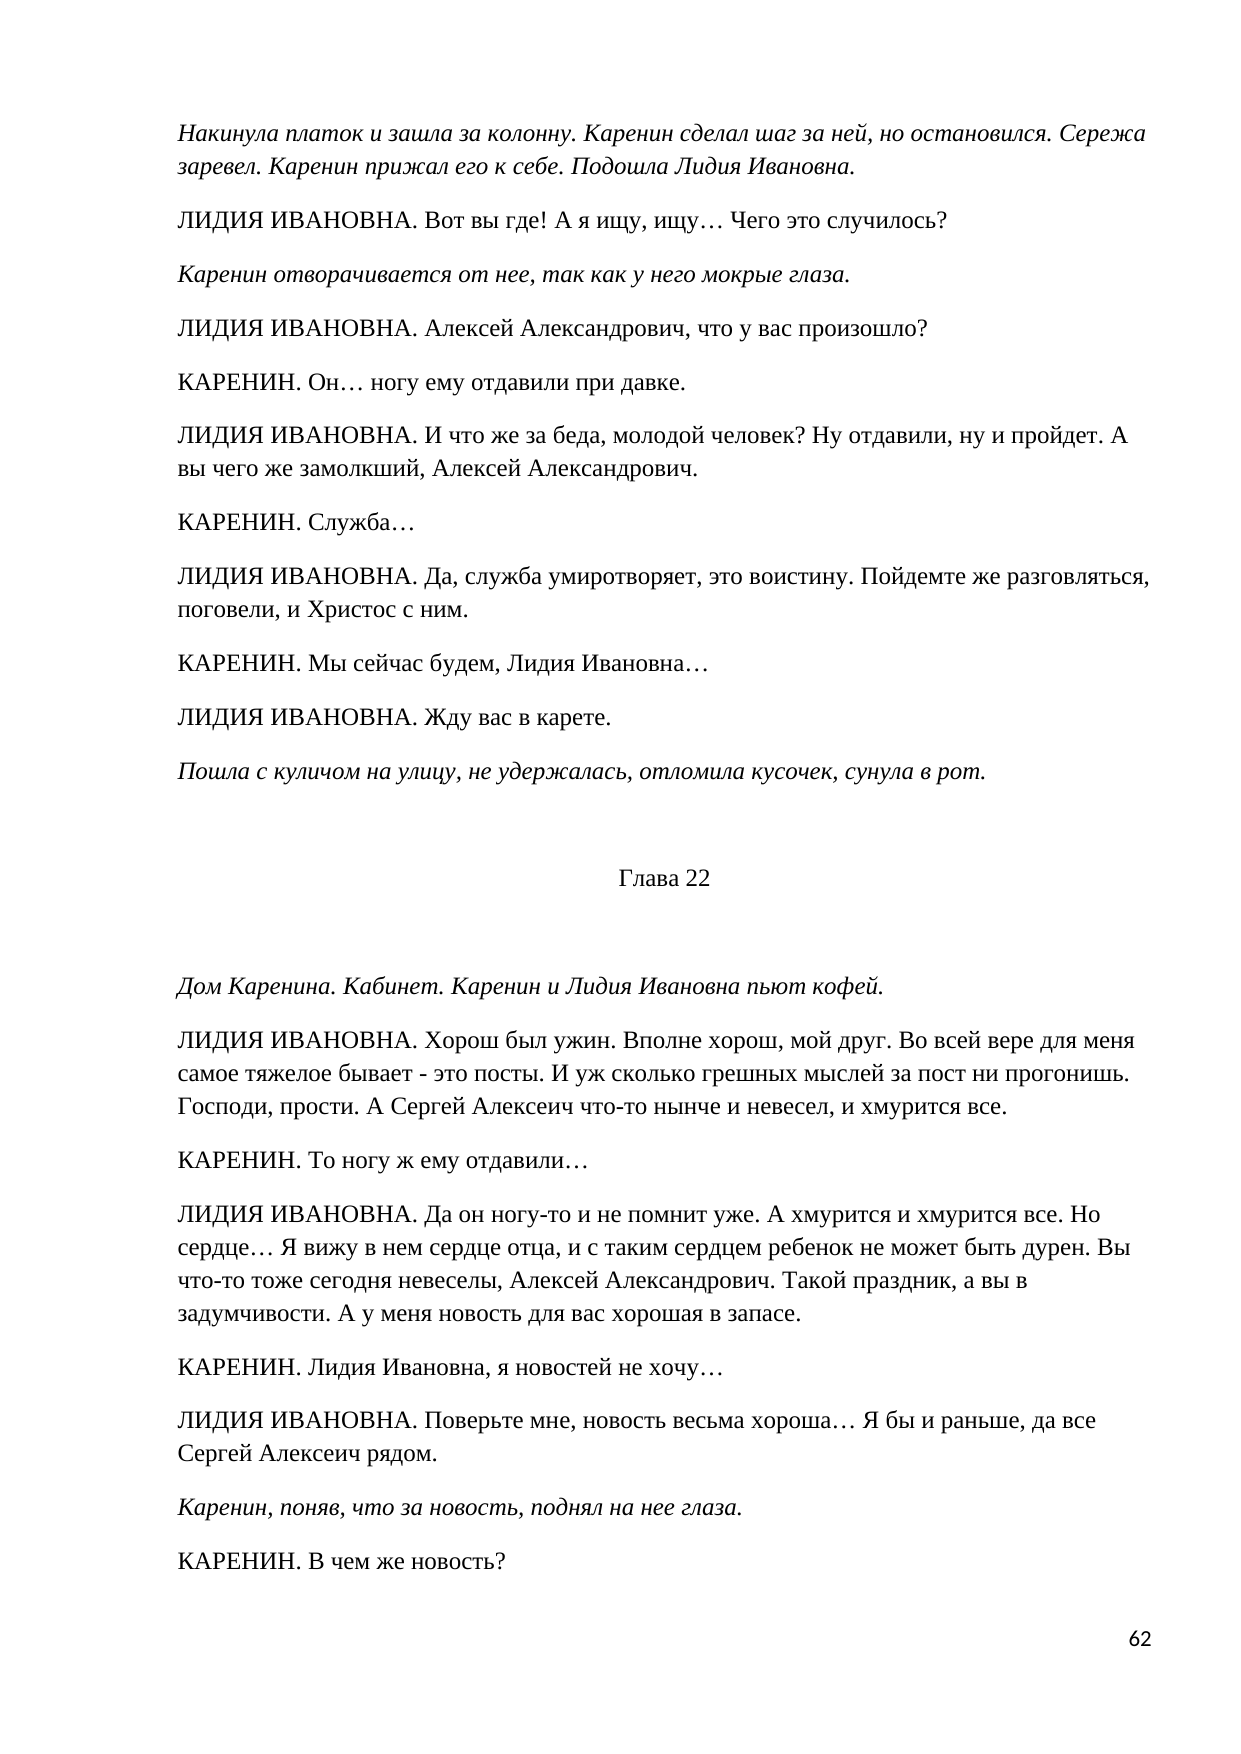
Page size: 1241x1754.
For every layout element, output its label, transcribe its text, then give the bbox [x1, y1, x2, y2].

text КАРЕНИН. Лидия Ивановна, я новостей не хочу… [177, 1352, 1152, 1380]
text ЛИДИЯ ИВАНОВНА. И что же за беда, молодой человек? Ну отдавили, ну и пройдет. А вы чего же замолкший, Алексей Александрович. [177, 420, 1152, 482]
text ЛИДИЯ ИВАНОВНА. Да он ногу-то и не помнит уже. А хмурится и хмурится все. Но сердце… Я вижу в нем сердце отца, и с таким сердцем ребенок не может быть дурен. Вы что-то тоже сегодня невеселы, Алексей Александрович. Такой праздник, а вы в задумчивости. А у меня новость для вас хорошая в запасе. [177, 1199, 1152, 1327]
text Накинула платок и зашла за колонну. Каренин сделал шаг за ней, но остановился. Сережа заревел. Каренин прижал его к себе. Подошла Лидия Ивановна. [177, 118, 1152, 180]
text ЛИДИЯ ИВАНОВНА. Хорош был ужин. Вполне хорош, мой друг. Во всей вере для меня самое тяжелое бывает - это посты. И уж сколько грешных мыслей за пост ни прогонишь. Господи, прости. А Сергей Алексеич что-то нынче и невесел, и хмурится все. [177, 1025, 1152, 1120]
text ЛИДИЯ ИВАНОВНА. Поверьте мне, новость весьма хороша… Я бы и раньше, да все Сергей Алексеич рядом. [177, 1406, 1152, 1467]
text Каренин, поняв, что за новость, поднял на нее глаза. [177, 1492, 1152, 1521]
text Каренин отворачивается от нее, так как у него мокрые глаза. [177, 259, 1152, 288]
text КАРЕНИН. Служба… [177, 507, 1152, 536]
text КАРЕНИН. В чем же новость? [177, 1546, 1152, 1575]
text КАРЕНИН. То ногу ж ему отдавили… [177, 1145, 1152, 1174]
text ЛИДИЯ ИВАНОВНА. Вот вы где! А я ищу, ищу… Чего это случилось? [177, 205, 1152, 234]
text ЛИДИЯ ИВАНОВНА. Алексей Александрович, что у вас произошло? [177, 313, 1152, 341]
text ЛИДИЯ ИВАНОВНА. Да, служба умиротворяет, это воистину. Пойдемте же разговляться, поговели, и Христос с ним. [177, 561, 1152, 623]
text Дом Каренина. Кабинет. Каренин и Лидия Ивановна пьют кофей. [177, 971, 1152, 1000]
text Глава 22 [177, 863, 1152, 892]
text КАРЕНИН. Мы сейчас будем, Лидия Ивановна… [177, 648, 1152, 677]
text КАРЕНИН. Он… ногу ему отдавили при давке. [177, 367, 1152, 395]
text Пошла с куличом на улицу, не удержалась, отломила кусочек, сунула в рот. [177, 756, 1152, 784]
text ЛИДИЯ ИВАНОВНА. Жду вас в карете. [177, 702, 1152, 731]
